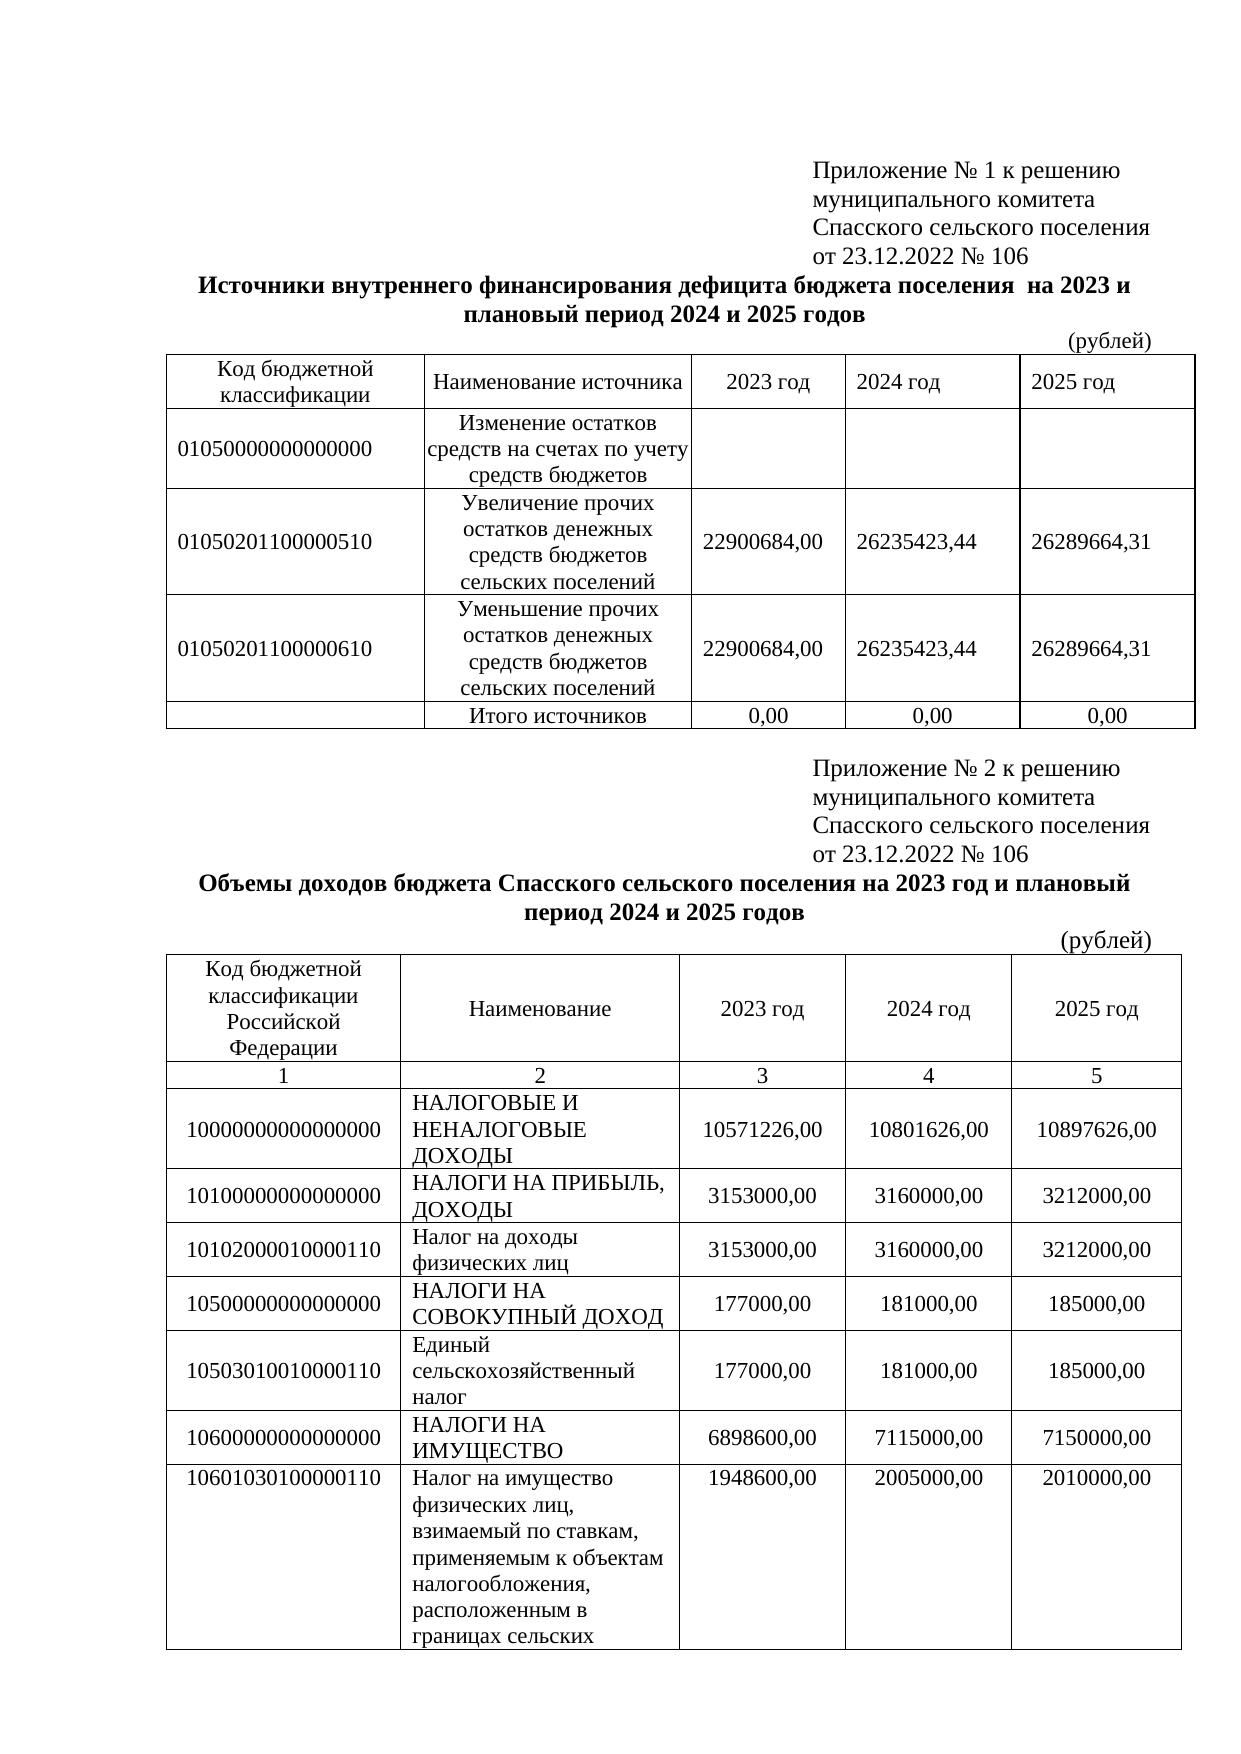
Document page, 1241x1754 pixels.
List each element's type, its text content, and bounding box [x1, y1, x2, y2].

table_cell 10801626,00 [846, 1089, 1011, 1168]
table_cell 10897626,00 [1012, 1089, 1181, 1168]
table_cell 7115000,00 [846, 1411, 1011, 1463]
text муниципального комитета [812, 184, 1152, 212]
table_cell 3 [680, 1062, 845, 1088]
text от 23.12.2022 № 106 [812, 241, 1152, 270]
table_cell 0,00 [1021, 702, 1194, 728]
table_cell 26289664,31 [1021, 489, 1194, 594]
table_header 2024 год [846, 955, 1011, 1061]
table_cell 01050201100000610 [167, 595, 424, 701]
table_cell 3212000,00 [1012, 1169, 1181, 1222]
table_cell 2010000,00 [1012, 1465, 1181, 1649]
table_cell Итого источников [425, 702, 691, 728]
table_cell 6898600,00 [680, 1411, 845, 1463]
table_cell 10500000000000000 [167, 1277, 400, 1329]
table_cell 3160000,00 [846, 1223, 1011, 1276]
table_header 2023 год [680, 955, 845, 1061]
text (рублей) [177, 926, 1152, 954]
table_cell 22900684,00 [692, 489, 845, 594]
table_cell Увеличение прочих остатков денежных средств бюджетов сельских поселений [425, 489, 691, 594]
table_cell 2005000,00 [846, 1465, 1011, 1649]
table_cell [692, 409, 845, 488]
table_header 2025 год [1021, 355, 1194, 408]
table_cell Единый сельскохозяйственный налог [401, 1331, 679, 1410]
text (рублей) [177, 327, 1152, 354]
table_cell [167, 702, 424, 728]
table_cell 10600000000000000 [167, 1411, 400, 1463]
table_header Код бюджетной классификации Российской Федерации [167, 955, 400, 1061]
table_cell НАЛОГИ НА СОВОКУПНЫЙ ДОХОД [401, 1277, 679, 1329]
table_cell 22900684,00 [692, 595, 845, 701]
table_cell 10503010010000110 [167, 1331, 400, 1410]
table_cell 26289664,31 [1021, 595, 1194, 701]
table_cell 3153000,00 [680, 1223, 845, 1276]
table_cell 4 [846, 1062, 1011, 1088]
table_cell НАЛОГИ НА ПРИБЫЛЬ, ДОХОДЫ [401, 1169, 679, 1222]
table_cell 10571226,00 [680, 1089, 845, 1168]
table_cell Налог на доходы физических лиц [401, 1223, 679, 1276]
table_cell 185000,00 [1012, 1331, 1181, 1410]
table_cell 3160000,00 [846, 1169, 1011, 1222]
table_cell Уменьшение прочих остатков денежных средств бюджетов сельских поселений [425, 595, 691, 701]
table_cell 2 [401, 1062, 679, 1088]
table_cell 0,00 [846, 702, 1019, 728]
table_cell 177000,00 [680, 1277, 845, 1329]
table_cell 181000,00 [846, 1331, 1011, 1410]
text Приложение № 2 к решению [812, 753, 1152, 782]
table_cell 1948600,00 [680, 1465, 845, 1649]
table_header 2025 год [1012, 955, 1181, 1061]
table_cell [846, 409, 1019, 488]
table_cell 26235423,44 [846, 489, 1019, 594]
table_cell 0,00 [692, 702, 845, 728]
table_cell НАЛОГИ НА ИМУЩЕСТВО [401, 1411, 679, 1463]
table_cell [1021, 409, 1194, 488]
table_cell 01050000000000000 [167, 409, 424, 488]
text Спасского сельского поселения [812, 212, 1152, 241]
table_cell Изменение остатков средств на счетах по учету средств бюджетов [425, 409, 691, 488]
table_cell 26235423,44 [846, 595, 1019, 701]
text Приложение № 1 к решению [812, 155, 1152, 184]
table_cell 177000,00 [680, 1331, 845, 1410]
table_cell 3153000,00 [680, 1169, 845, 1222]
table_cell 10000000000000000 [167, 1089, 400, 1168]
text Объемы доходов бюджета Спасского сельского поселения на 2023 год и плановый период 2024 и 2025 годов [177, 868, 1152, 926]
table_cell 01050201100000510 [167, 489, 424, 594]
table_cell 10100000000000000 [167, 1169, 400, 1222]
text от 23.12.2022 № 106 [812, 839, 1152, 868]
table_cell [401, 1465, 679, 1649]
table_cell 3212000,00 [1012, 1223, 1181, 1276]
table_cell 5 [1012, 1062, 1181, 1088]
table_cell 1 [167, 1062, 400, 1088]
table_header Наименование [401, 955, 679, 1061]
table_cell 7150000,00 [1012, 1411, 1181, 1463]
table_cell 185000,00 [1012, 1277, 1181, 1329]
table_header 2023 год [692, 355, 845, 408]
table_header 2024 год [846, 355, 1019, 408]
table_cell 10601030100000110 [167, 1465, 400, 1649]
table_header Код бюджетной классификации [167, 355, 424, 408]
table_cell 10102000010000110 [167, 1223, 400, 1276]
text Источники внутреннего финансирования дефицита бюджета поселения на 2023 и плановый период 2024 и 2025 годов [177, 270, 1152, 327]
text муниципального комитета [812, 782, 1152, 811]
table_header Наименование источника [425, 355, 691, 408]
text Спасского сельского поселения [812, 811, 1152, 839]
table_cell 181000,00 [846, 1277, 1011, 1329]
table_cell НАЛОГОВЫЕ И НЕНАЛОГОВЫЕ ДОХОДЫ [401, 1089, 679, 1168]
